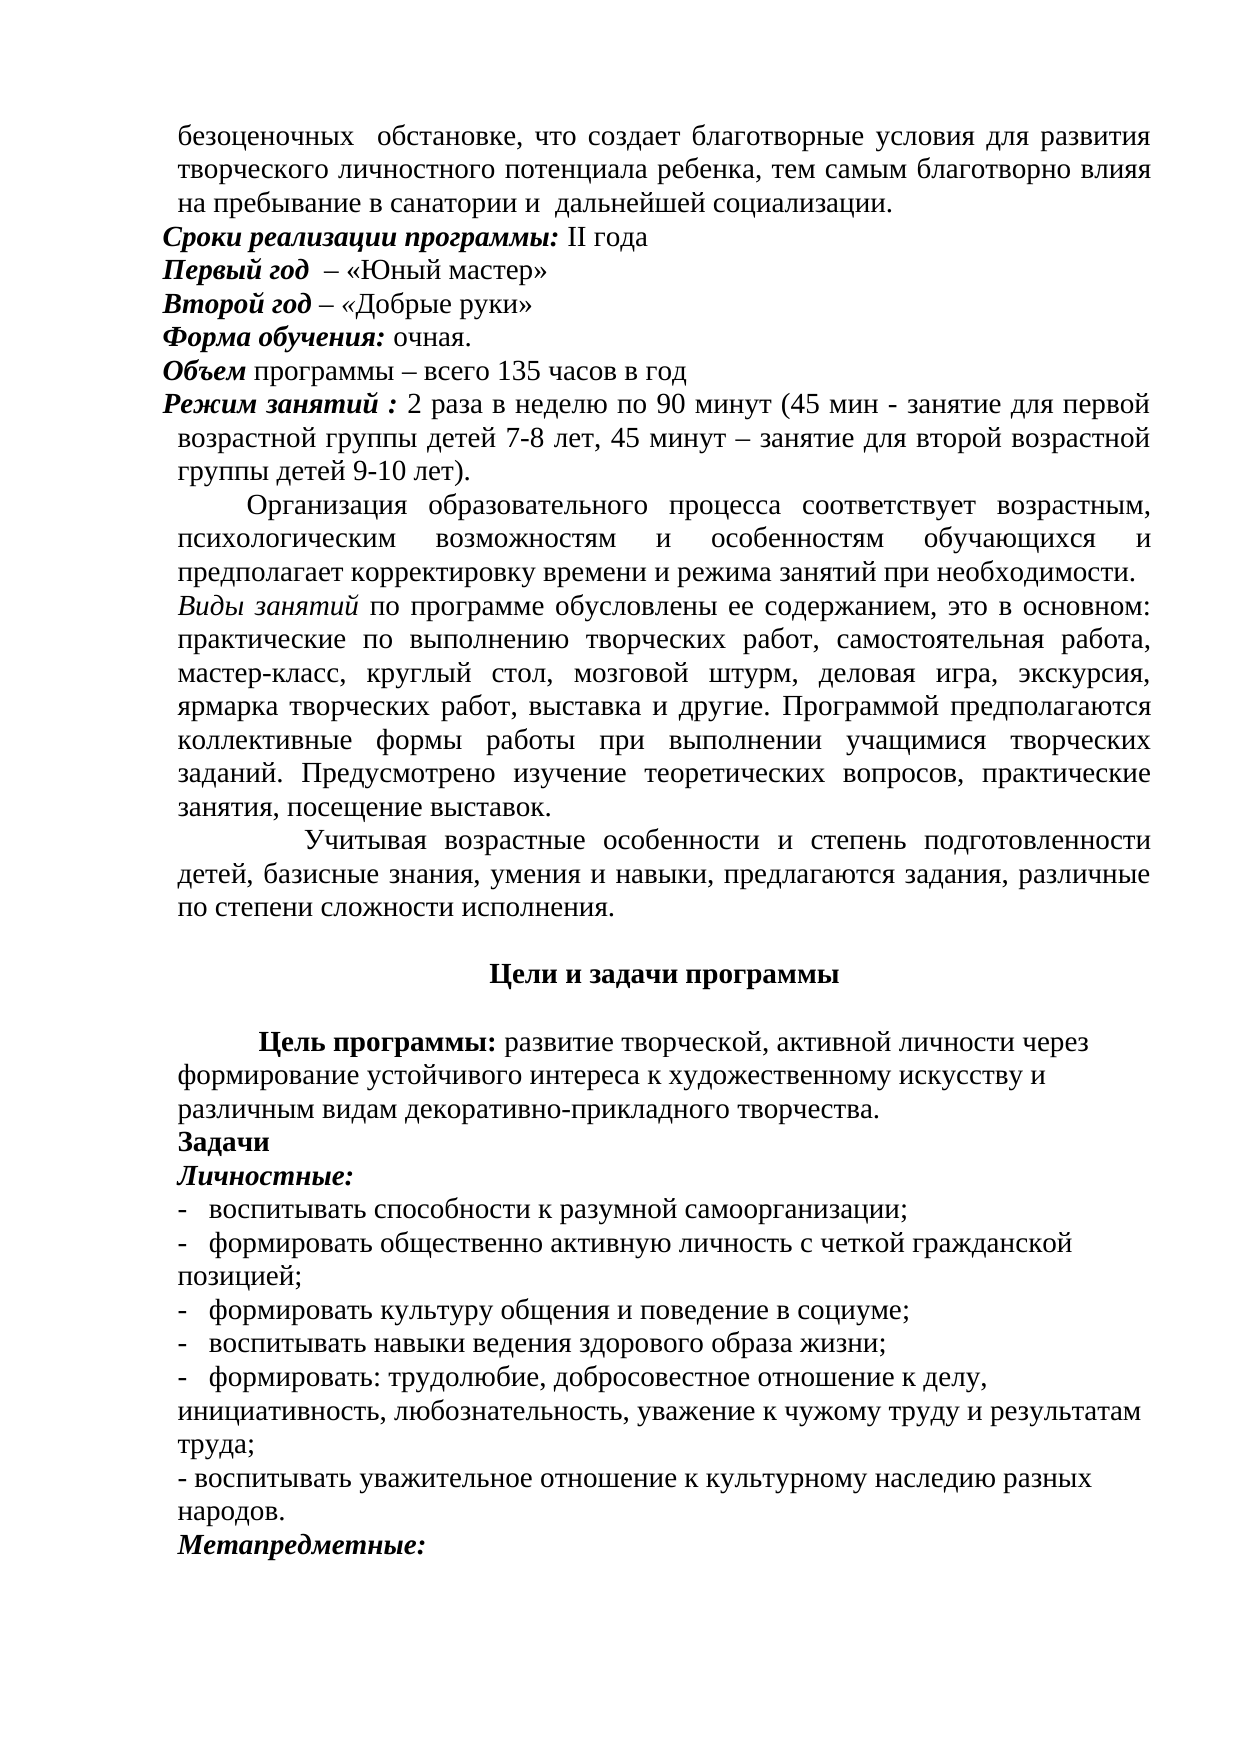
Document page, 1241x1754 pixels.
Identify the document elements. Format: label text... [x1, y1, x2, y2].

text - воспитывать навыки ведения здорового образа жизни; [177, 1326, 1152, 1359]
text Цель программы: развитие творческой, активной личности через формирование устойчивого интереса к художественному искусству и различным видам декоративно-прикладного творчества. [177, 1024, 614, 1057]
text Цель программы: развитие творческой, активной личности через формирование устойчивого интереса к художественному искусству и различным видам декоративно-прикладного творчества. [880, 1024, 1152, 1124]
text Цели и задачи программы [177, 957, 1152, 990]
text - формировать: трудолюбие, добросовестное отношение к делу, инициативность, любознательность, уважение к чужому труду и результатам труда; [177, 1359, 1152, 1460]
text - воспитывать способности к разумной самоорганизации; [177, 1191, 1152, 1225]
text Организация образовательного процесса соответствует возрастным, психологическим возможностям и особенностям обучающихся и предполагает корректировку времени и режима занятий при необходимости. [162, 487, 1152, 588]
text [177, 118, 1152, 219]
text Форма обучения: очная. [162, 319, 1152, 353]
text Личностные: [177, 1158, 1152, 1191]
text - формировать культуру общения и поведение в социуме; [177, 1292, 1152, 1326]
text Первый год – «Юный мастер» [162, 252, 1152, 286]
text Метапредметные: [177, 1527, 1152, 1560]
text - формировать общественно активную личность с четкой гражданской позицией; [177, 1225, 1152, 1292]
text Второй год – «Добрые руки» [162, 286, 1152, 319]
text Режим занятий : 2 раза в неделю по 90 минут (45 мин - занятие для первой возрастной группы детей 7-8 лет, 45 минут – занятие для второй возрастной группы детей 9-10 лет). [162, 386, 1152, 487]
text Виды занятий по программе обусловлены ее содержанием, это в основном: практические по выполнению творческих работ, самостоятельная работа, мастер-класс, круглый стол, мозговой штурм, деловая игра, экскурсия, ярмарка творческих работ, выставка и другие. Программой предполагаются коллективные формы работы при выполнении учащимися творческих заданий. Предусмотрено изучение теоретических вопросов, практические занятия, посещение выставок. [177, 588, 1152, 822]
text Задачи [177, 1124, 1152, 1158]
text Объем программы – всего 135 часов в год [162, 353, 1152, 386]
text Сроки реализации программы: II года [162, 219, 1152, 252]
text - воспитывать уважительное отношение к культурному наследию разных народов. [177, 1460, 1152, 1527]
text Учитывая возрастные особенности и степень подготовленности детей, базисные знания, умения и навыки, предлагаются задания, различные по степени сложности исполнения. [177, 822, 1152, 923]
